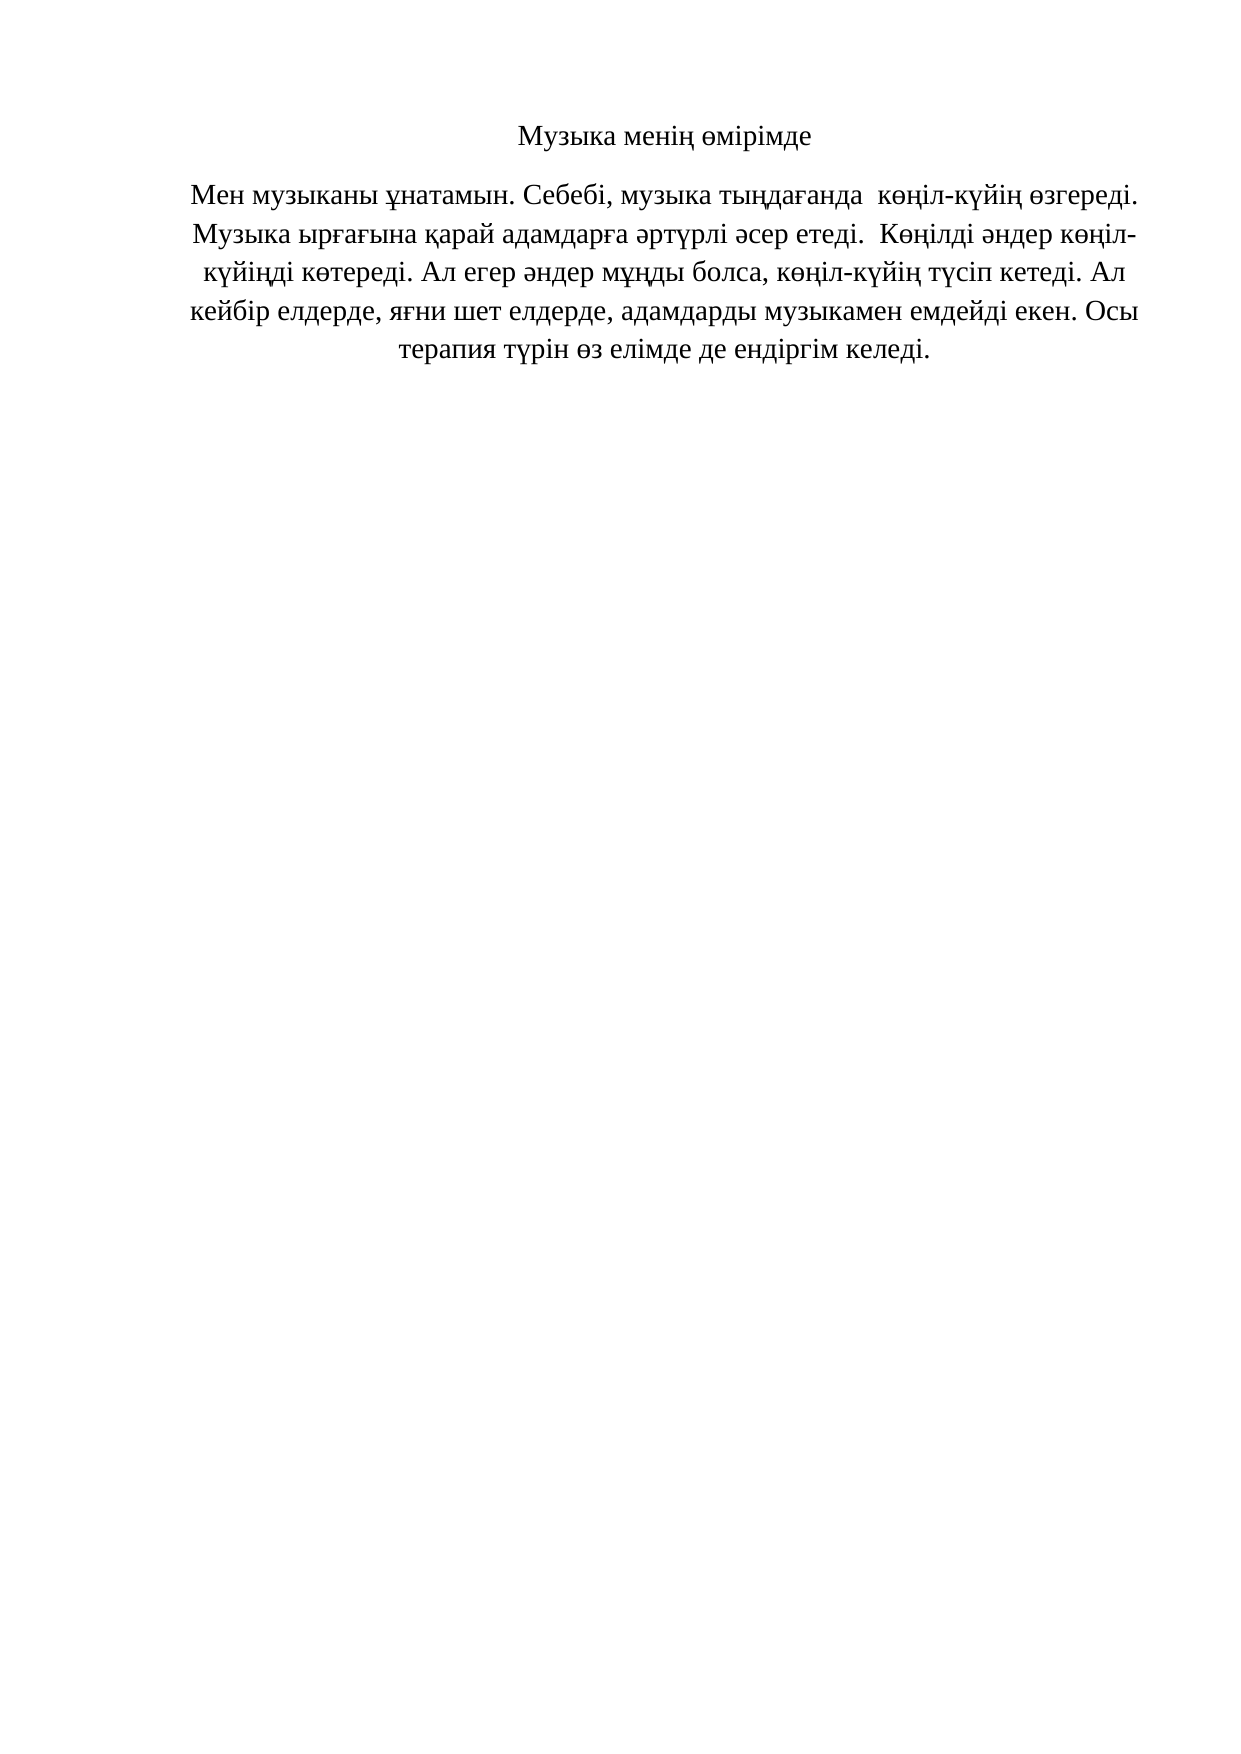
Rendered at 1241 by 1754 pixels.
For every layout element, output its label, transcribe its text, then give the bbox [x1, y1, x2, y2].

text Мен музыканы ұнатамын. Себебі, музыка тыңдағанда көңіл-күйің өзгереді. Музыка ырғағына қарай адамдарға әртүрлі әсер етеді. Көңілді әндер көңіл-күйіңді көтереді. Ал егер әндер мұңды болса, көңіл-күйің түсіп кетеді. Ал кейбір елдерде, яғни шет елдерде, адамдарды музыкамен емдейді екен. Осы терапия түрін өз елімде де ендіргім келеді. [177, 177, 1152, 365]
text Музыка менің өмірімде [177, 118, 1152, 152]
